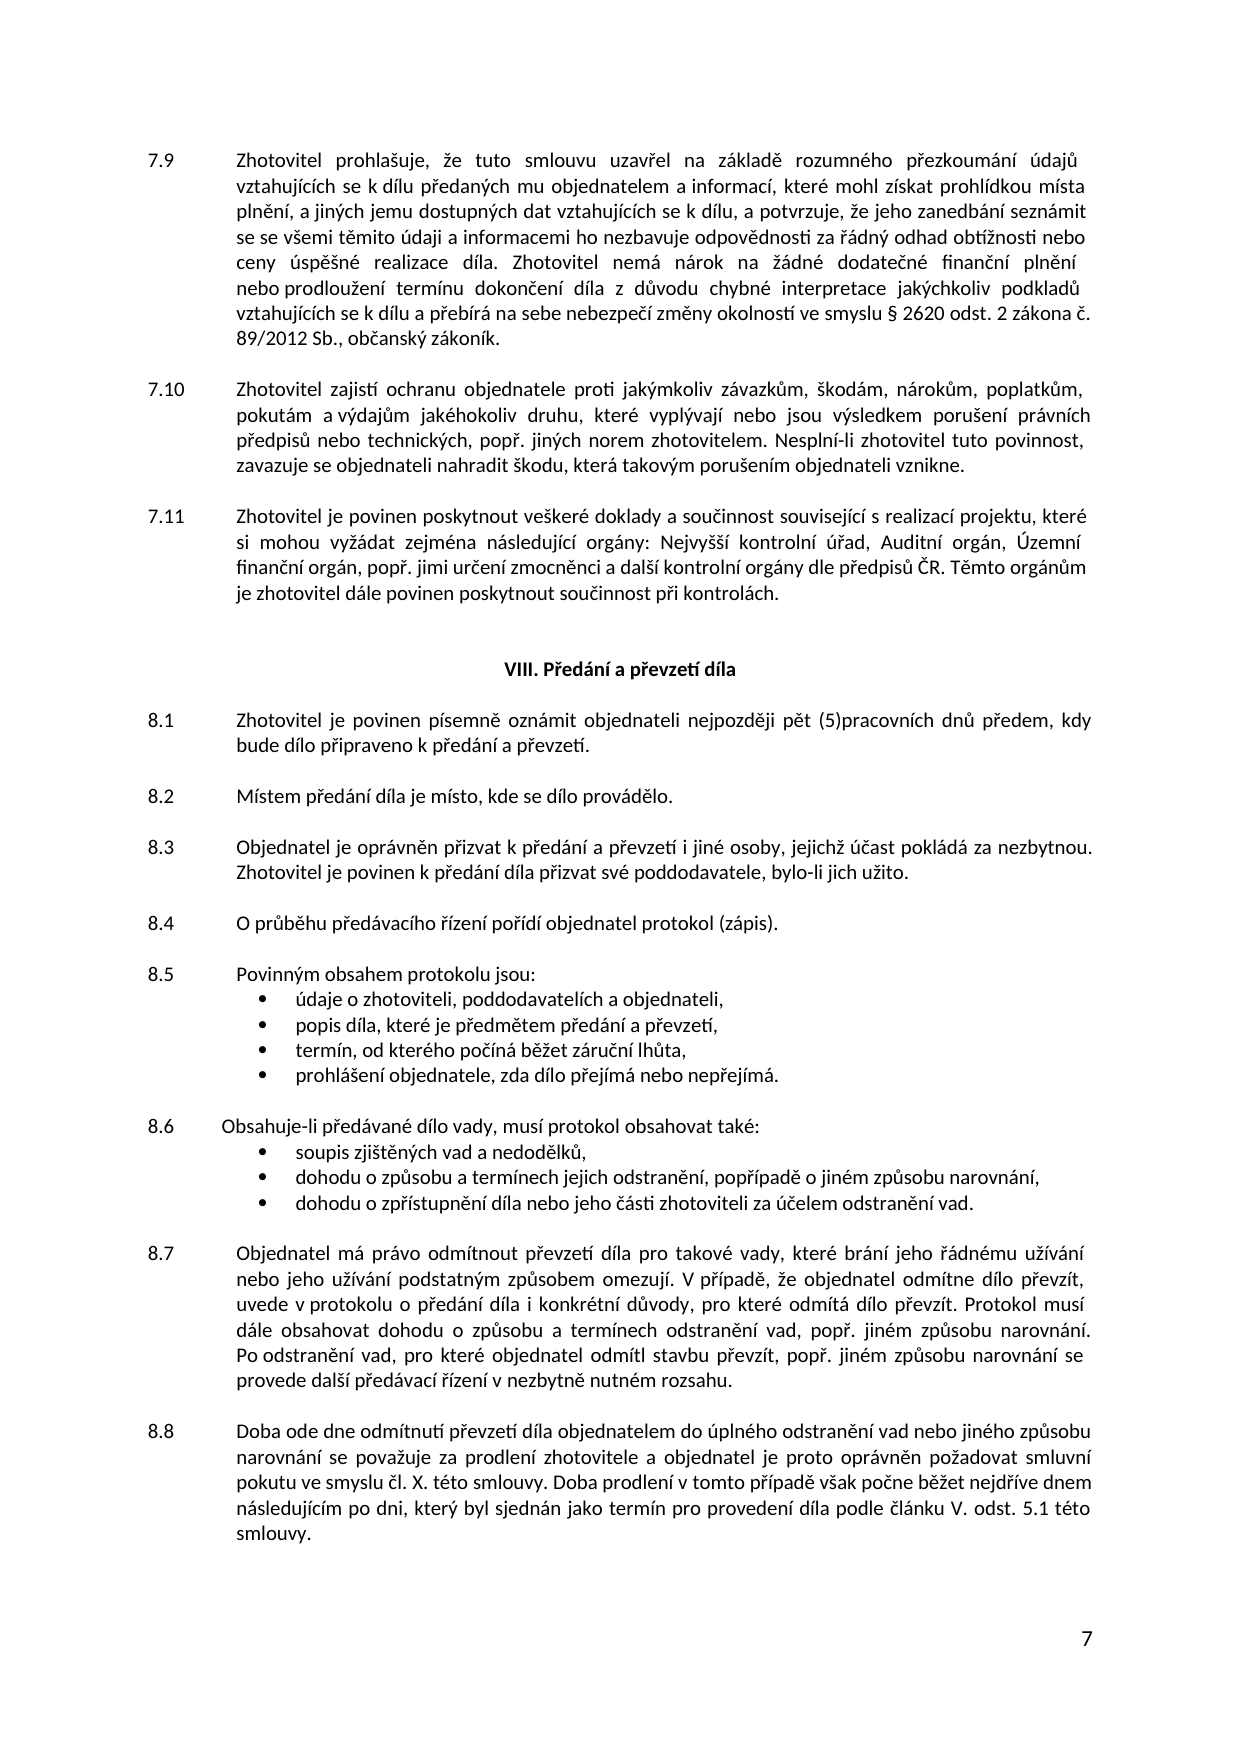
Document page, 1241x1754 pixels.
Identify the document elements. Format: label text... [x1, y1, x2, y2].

list prohlášení objednatele, zda dílo přejímá nebo nepřejímá. [259, 1063, 1093, 1088]
list popis díla, které je předmětem předání a převzetí, [259, 1012, 1093, 1037]
list soupis zjištěných vad a nedodělků, [259, 1139, 1093, 1164]
text 8.7 Objednatel má právo odmítnout převzetí díla pro takové vady, které brání jeho řádnému užívání nebo jeho užívání podstatným způsobem omezují. V případě, že objednatel odmítne dílo převzít, uvede v protokolu o předání díla i konkrétní důvody, pro které odmítá dílo převzít. Protokol musí dále obsahovat dohodu o způsobu a termínech odstranění vad, popř. jiném způsobu narovnání. Po odstranění vad, pro které objednatel odmítl stavbu převzít, popř. jiném způsobu narovnání se provede další předávací řízení v nezbytně nutném rozsahu. [148, 1241, 1093, 1393]
list dohodu o způsobu a termínech jejich odstranění, popřípadě o jiném způsobu narovnání, [259, 1164, 1093, 1190]
list Zhotovitel zajistí ochranu objednatele proti jakýmkoliv závazkům, škodám, nárokům, poplatkům, pokutám a výdajům jakéhokoliv druhu, které vyplývají nebo jsou výsledkem porušení právních předpisů nebo technických, popř. jiných norem zhotovitelem. Nesplní-li zhotovitel tuto povinnost, zavazuje se objednateli nahradit škodu, která takovým porušením objednateli vznikne. [148, 376, 1093, 478]
text 8.5 Povinným obsahem protokolu jsou: [148, 961, 1093, 986]
text 8.1 Zhotovitel je povinen písemně oznámit objednateli nejpozději pět (5)pracovních dnů předem, kdy bude dílo připraveno k předání a převzetí. [148, 707, 1093, 758]
text 8.2 Místem předání díla je místo, kde se dílo provádělo. [148, 783, 1093, 808]
text VIII. Předání a převzetí díla [148, 656, 1093, 681]
list dohodu o zpřístupnění díla nebo jeho části zhotoviteli za účelem odstranění vad. [259, 1190, 1093, 1215]
text 8.4 O průběhu předávacího řízení pořídí objednatel protokol (zápis). [148, 910, 1093, 936]
list Zhotovitel je povinen poskytnout veškeré doklady a součinnost související s realizací projektu, které si mohou vyžádat zejména následující orgány: Nejvyšší kontrolní úřad, Auditní orgán, Územní finanční orgán, popř. jimi určení zmocněnci a další kontrolní orgány dle předpisů ČR. Těmto orgánům je zhotovitel dále povinen poskytnout součinnost při kontrolách. [148, 503, 1093, 605]
text 8.6 Obsahuje-li předávané dílo vady, musí protokol obsahovat také: [148, 1113, 1093, 1139]
text 8.8 Doba ode dne odmítnutí převzetí díla objednatelem do úplného odstranění vad nebo jiného způsobu narovnání se považuje za prodlení zhotovitele a objednatel je proto oprávněn požadovat smluvní pokutu ve smyslu čl. X. této smlouvy. Doba prodlení v tomto případě však počne běžet nejdříve dnem následujícím po dni, který byl sjednán jako termín pro provedení díla podle článku V. odst. 5.1 této smlouvy. [148, 1418, 1093, 1546]
list Zhotovitel prohlašuje, že tuto smlouvu uzavřel na základě rozumného přezkoumání údajů vztahujících se k dílu předaných mu objednatelem a informací, které mohl získat prohlídkou místa plnění, a jiných jemu dostupných dat vztahujících se k dílu, a potvrzuje, že jeho zanedbání seznámit se se všemi těmito údaji a informacemi ho nezbavuje odpovědnosti za řádný odhad obtížnosti nebo ceny úspěšné realizace díla. Zhotovitel nemá nárok na žádné dodatečné finanční plnění nebo prodloužení termínu dokončení díla z důvodu chybné interpretace jakýchkoliv podkladů vztahujících se k dílu a přebírá na sebe nebezpečí změny okolností ve smyslu § 2620 odst. 2 zákona č. 89/2012 Sb., občanský zákoník. [148, 148, 1093, 351]
list údaje o zhotoviteli, poddodavatelích a objednateli, [259, 986, 1093, 1012]
text 8.3 Objednatel je oprávněn přizvat k předání a převzetí i jiné osoby, jejichž účast pokládá za nezbytnou. Zhotovitel je povinen k předání díla přizvat své poddodavatele, bylo-li jich užito. [148, 834, 1093, 885]
list termín, od kterého počíná běžet záruční lhůta, [259, 1037, 1093, 1063]
